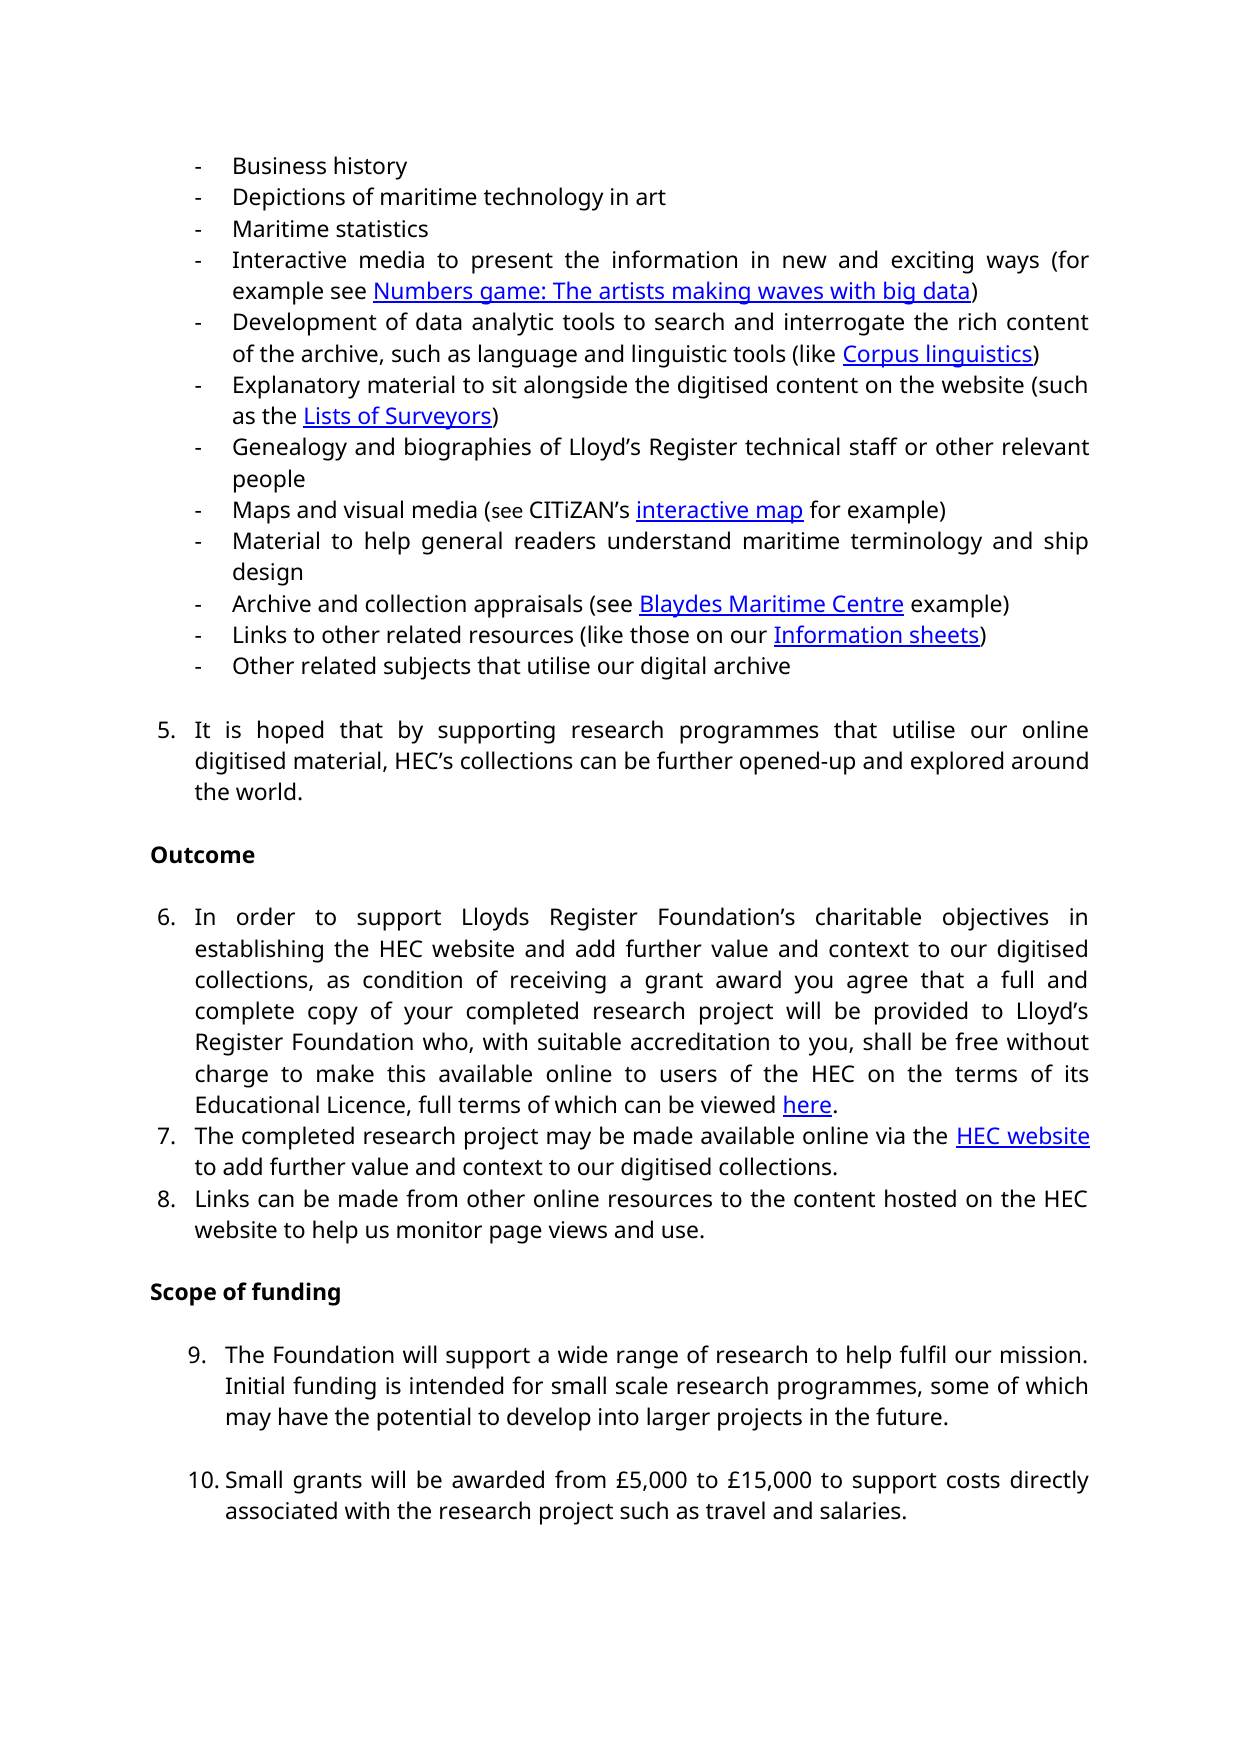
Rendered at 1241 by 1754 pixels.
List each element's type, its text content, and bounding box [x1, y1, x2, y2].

list Other related subjects that utilise our digital archive [194, 650, 1090, 681]
list Links can be made from other online resources to the content hosted on the HEC website to help us monitor page views and use. [157, 1183, 1090, 1245]
list Genealogy and biographies of Lloyd’s Register technical staff or other relevant people [194, 431, 1090, 494]
list The Foundation will support a wide range of research to help fulfil our mission. Initial funding is intended for small scale research programmes, some of which may have the potential to develop into larger projects in the future. [187, 1339, 1090, 1433]
list Interactive media to present the information in new and exciting ways (for example see Numbers game: The artists making waves with big data) [194, 244, 1090, 306]
list Small grants will be awarded from £5,000 to £15,000 to support costs directly associated with the research project such as travel and salaries. [187, 1464, 1090, 1526]
list Maps and visual media (see CITiZAN’s interactive map for example) [194, 494, 1090, 525]
list Links to other related resources (like those on our Information sheets) [194, 619, 1090, 650]
list In order to support Lloyds Register Foundation’s charitable objectives in establishing the HEC website and add further value and context to our digitised collections, as condition of receiving a grant award you agree that a full and complete copy of your completed research project will be provided to Lloyd’s Register Foundation who, with suitable accreditation to you, shall be free without charge to make this available online to users of the HEC on the terms of its Educational Licence, full terms of which can be viewed here. [157, 901, 1090, 1120]
text Scope of funding [150, 1276, 1090, 1308]
list Development of data analytic tools to search and interrogate the rich content of the archive, such as language and linguistic tools (like Corpus linguistics) [194, 306, 1090, 369]
list Maritime statistics [194, 212, 1090, 244]
list Material to help general readers understand maritime terminology and ship design [194, 525, 1090, 587]
list Business history [194, 150, 1090, 181]
list Depictions of maritime technology in art [194, 181, 1090, 212]
list It is hoped that by supporting research programmes that utilise our online digitised material, HEC’s collections can be further opened-up and explored around the world. [157, 714, 1090, 808]
list Archive and collection appraisals (see Blaydes Maritime Centre example) [194, 587, 1090, 619]
list Explanatory material to sit alongside the digitised content on the website (such as the Lists of Surveyors) [194, 369, 1090, 431]
list The completed research project may be made available online via the HEC website to add further value and context to our digitised collections. [157, 1120, 1090, 1183]
text Outcome [150, 839, 1090, 870]
